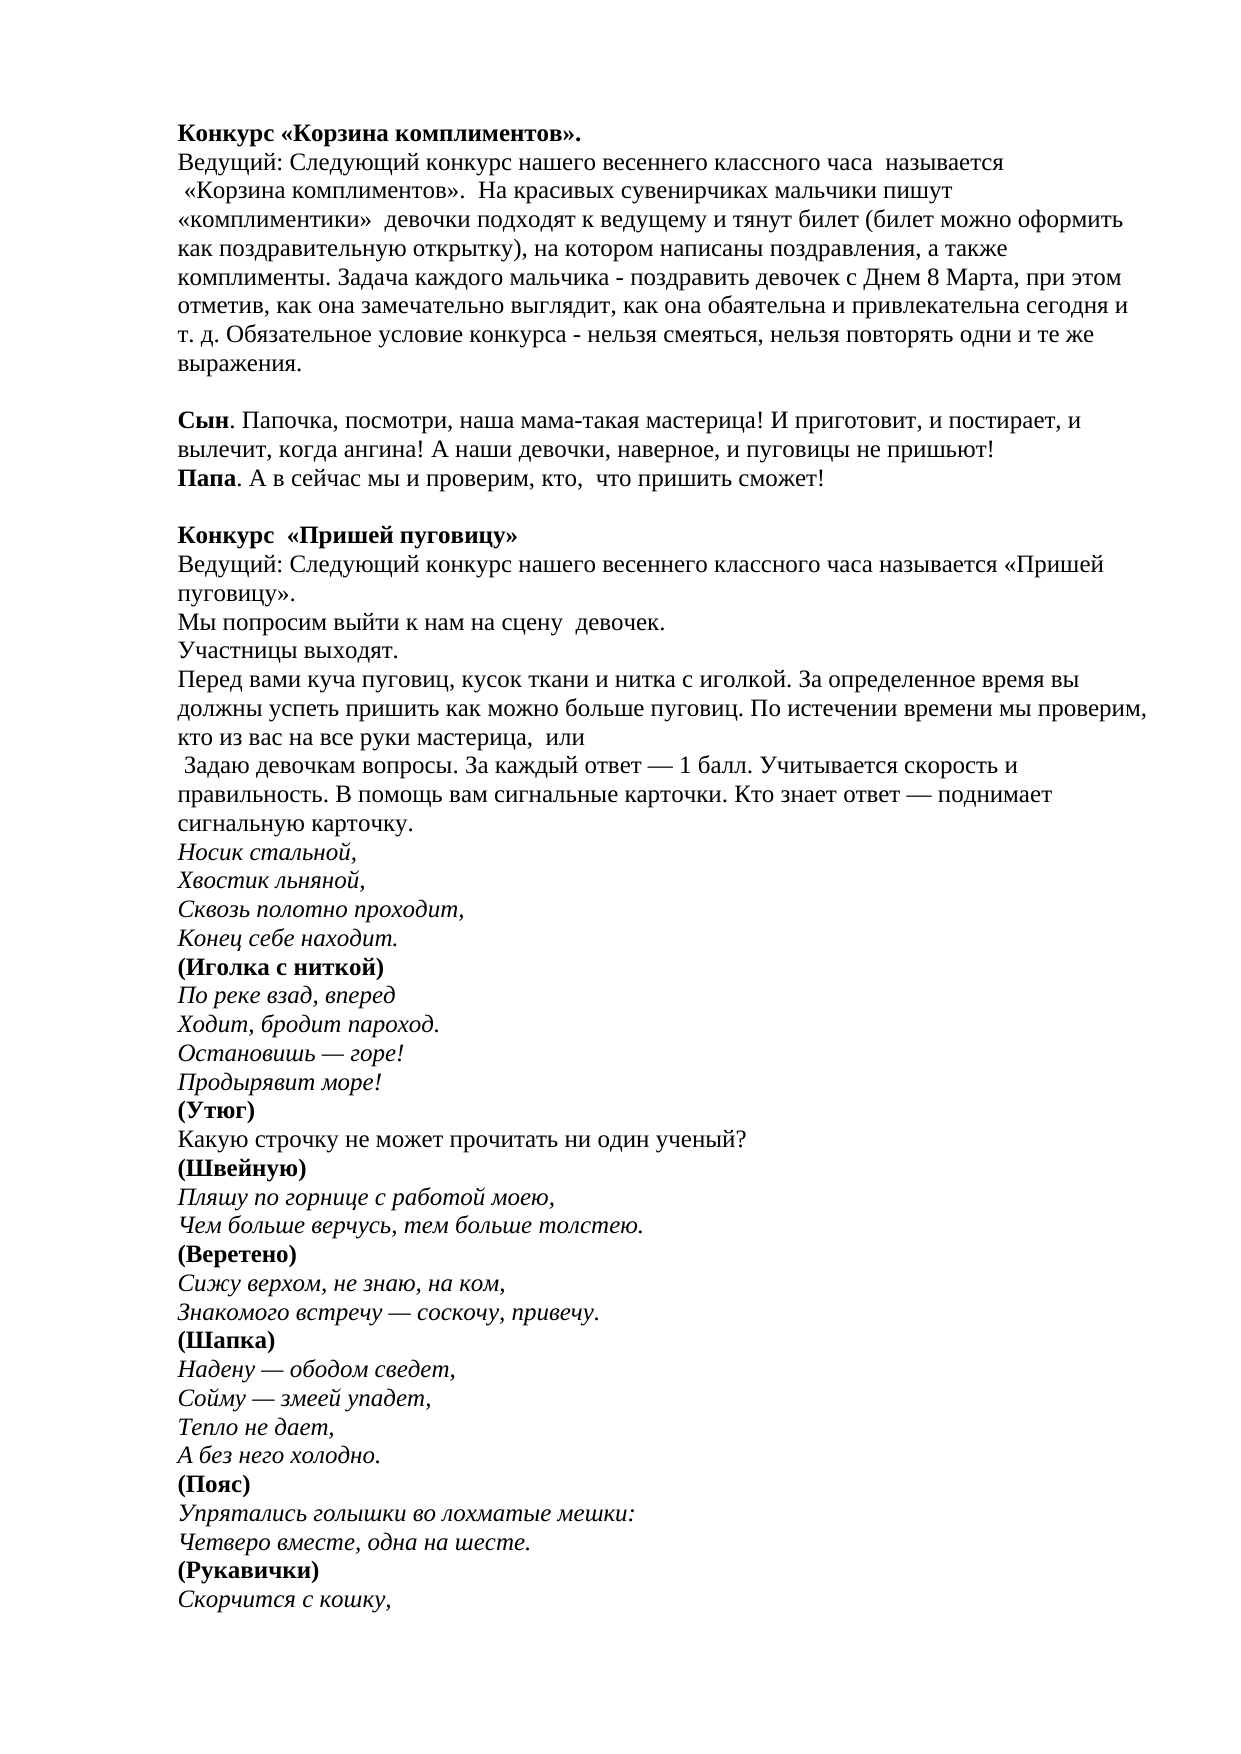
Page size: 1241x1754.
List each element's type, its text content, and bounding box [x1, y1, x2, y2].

text Перед вами куча пуговиц, кусок ткани и нитка с иголкой. За определенное время вы должны успеть пришить как можно больше пуговиц. По истечении времени мы проверим, кто из вас на все руки мастерица, или [177, 664, 1152, 751]
text Папа. А в сейчас мы и проверим, кто, что пришить сможет! [177, 463, 1152, 492]
text Сижу верхом, не знаю, на ком, [177, 1268, 1152, 1297]
text Участницы выходят. [177, 636, 1152, 664]
text Четверо вместе, одна на шесте. [177, 1527, 1152, 1556]
text Надену — ободом сведет, [177, 1354, 1152, 1383]
text «Корзина комплиментов». На красивых сувенирчиках мальчики пишут «комплиментики» девочки подходят к ведущему и тянут билет (билет можно оформить как поздравительную открытку), на котором написаны поздравления, а также комплименты. Задача каждого мальчика - поздравить девочек с Днем 8 Марта, при этом отметив, как она замечательно выглядит, как она обаятельна и привлекательна сегодня и т. д. Обязательное условие конкурса - нельзя смеяться, нельзя повторять одни и те же выражения. [177, 176, 1152, 377]
text Тепло не дает, [177, 1412, 1152, 1441]
text (Утюг) [177, 1096, 1152, 1124]
text Скорчится с кошку, [177, 1584, 1152, 1613]
text Мы попросим выйти к нам на сцену девочек. [177, 607, 1152, 636]
text Сквозь полотно проходит, [177, 894, 1152, 923]
text (Веретено) [177, 1239, 1152, 1268]
text Конкурс «Пришей пуговицу» [177, 521, 1152, 549]
text Продырявит море! [177, 1067, 1152, 1096]
text Остановишь — горе! [177, 1038, 1152, 1067]
text (Иголка с ниткой) [177, 952, 1152, 981]
text А без него холодно. [177, 1441, 1152, 1469]
text (Шапка) [177, 1326, 1152, 1354]
text Сын. Папочка, посмотри, наша мама-такая мастерица! И приготовит, и постирает, и вылечит, когда ангина! А наши девочки, наверное, и пуговицы не пришьют! [177, 406, 1152, 463]
text (Швейную) [177, 1153, 1152, 1182]
text Упрятались голышки во лохматые мешки: [177, 1498, 1152, 1527]
text Конкурс «Корзина комплиментов». Ведущий: Следующий конкурс нашего весеннего классного часа называется [177, 118, 1152, 176]
text Пляшу по горнице с работой моею, [177, 1182, 1152, 1211]
text По реке взад, вперед [177, 981, 1152, 1009]
text Хвостик льняной, [177, 866, 1152, 894]
text Сойму — змеей упадет, [177, 1383, 1152, 1412]
text Носик стальной, [177, 837, 1152, 866]
text Ведущий: Следующий конкурс нашего весеннего классного часа называется «Пришей пуговицу». [177, 549, 1152, 607]
text Ходит, бродит пароход. [177, 1009, 1152, 1038]
text (Рукавички) [177, 1556, 1152, 1584]
text Чем больше верчусь, тем больше толстею. [177, 1211, 1152, 1239]
text Задаю девочкам вопросы. За каждый ответ — 1 балл. Учитывается скорость и правильность. В помощь вам сигнальные карточки. Кто знает ответ — поднимает сигнальную карточку. [177, 751, 1152, 837]
text Какую строчку не может прочитать ни один ученый? [177, 1124, 1152, 1153]
text (Пояс) [177, 1469, 1152, 1498]
text Знакомого встречу — соскочу, привечу. [177, 1297, 1152, 1326]
text Конец себе находит. [177, 923, 1152, 952]
